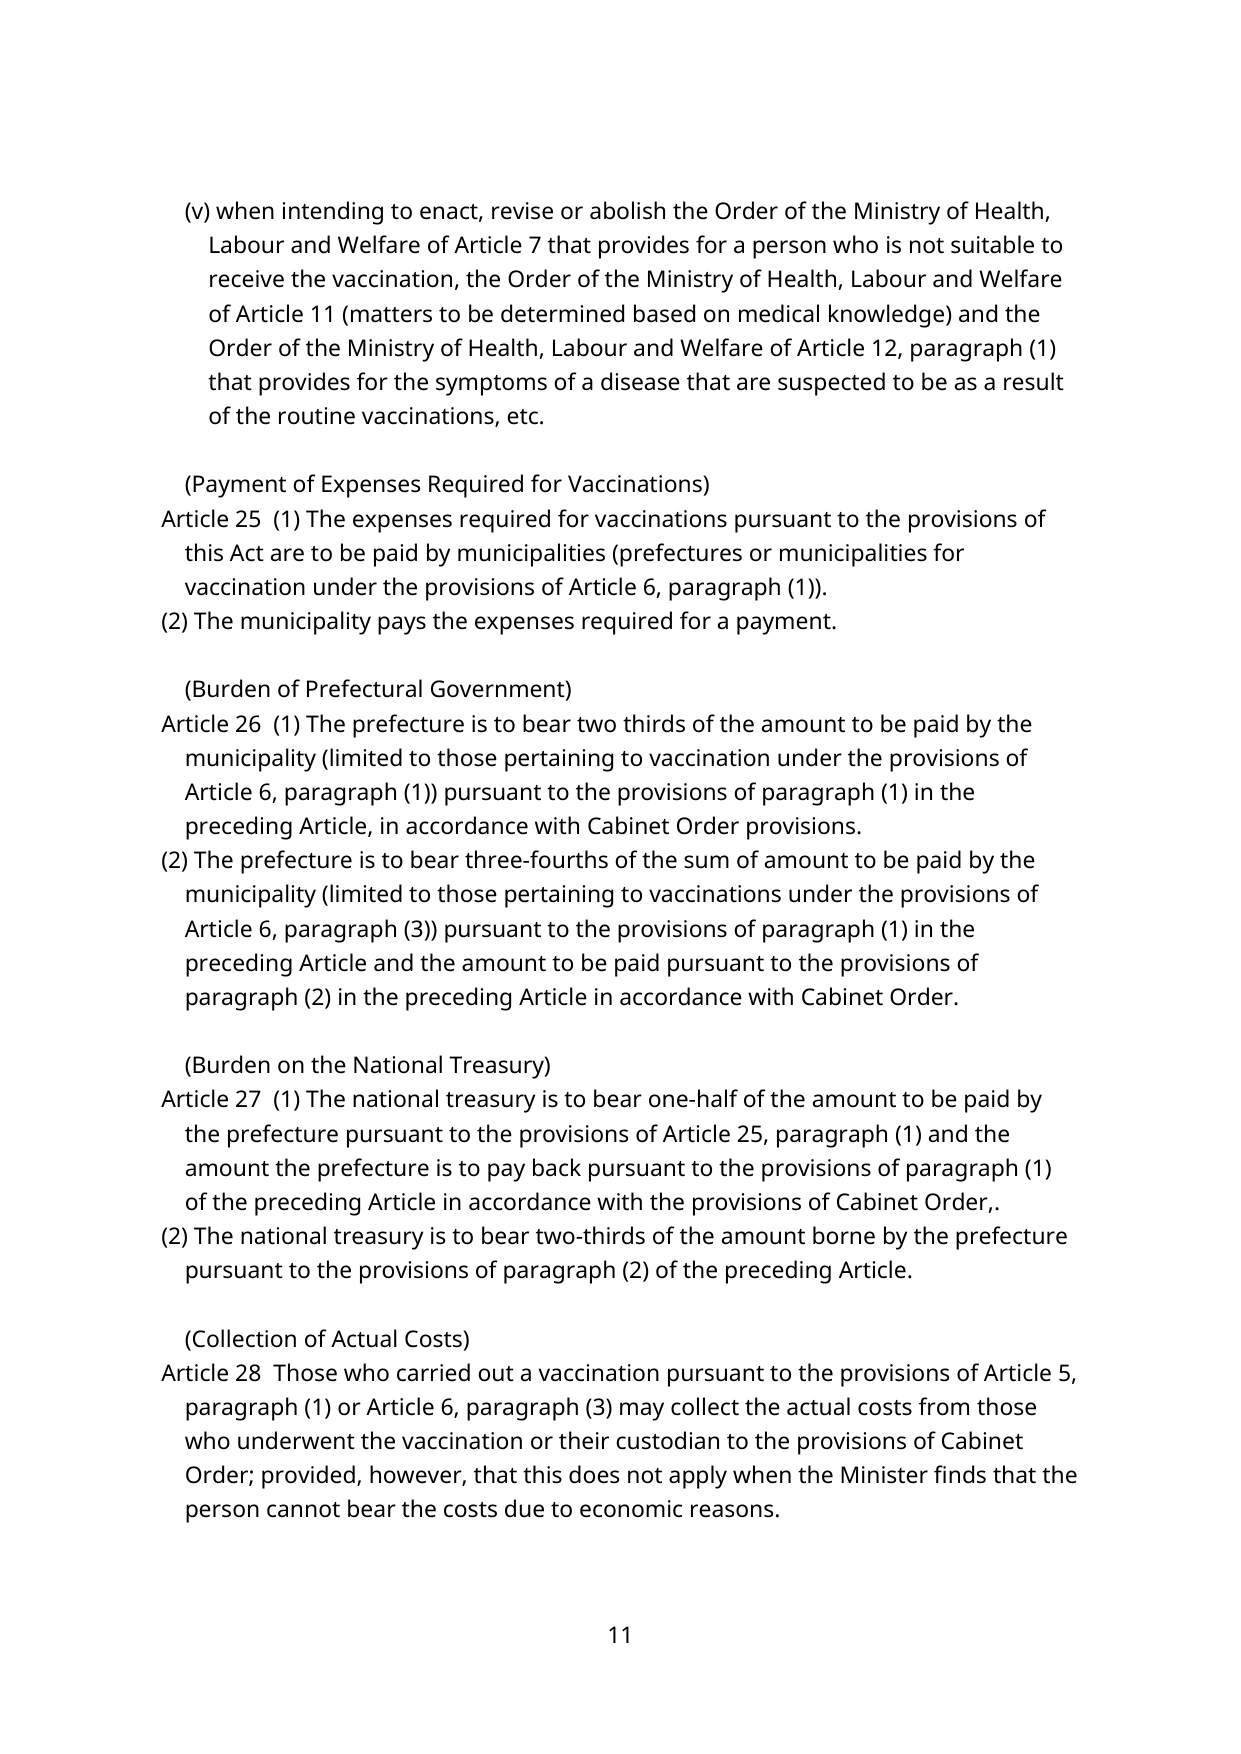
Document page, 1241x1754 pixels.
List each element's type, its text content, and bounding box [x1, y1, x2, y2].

text (2) The prefecture is to bear three-fourths of the sum of amount to be paid by the municipality (limited to those pertaining to vaccinations under the provisions of Article 6, paragraph (3)) pursuant to the provisions of paragraph (1) in the preceding Article and the amount to be paid pursuant to the provisions of paragraph (2) in the preceding Article in accordance with Cabinet Order. [161, 843, 1079, 1014]
text Article 28 Those who carried out a vaccination pursuant to the provisions of Article 5, paragraph (1) or Article 6, paragraph (3) may collect the actual costs from those who underwent the vaccination or their custodian to the provisions of Cabinet Order; provided, however, that this does not apply when the Minister finds that the person cannot bear the costs due to economic reasons. [161, 1355, 1079, 1526]
text (v) when intending to enact, revise or abolish the Order of the Ministry of Health, Labour and Welfare of Article 7 that provides for a person who is not suitable to receive the vaccination, the Order of the Ministry of Health, Labour and Welfare of Article 11 (matters to be determined based on medical knowledge) and the Order of the Ministry of Health, Labour and Welfare of Article 12, paragraph (1) that provides for the symptoms of a disease that are suspected to be as a result of the routine vaccinations, etc. [184, 194, 1079, 433]
text Article 27 (1) The national treasury is to bear one-half of the amount to be paid by the prefecture pursuant to the provisions of Article 25, paragraph (1) and the amount the prefecture is to pay back pursuant to the provisions of paragraph (1) of the preceding Article in accordance with the provisions of Cabinet Order,. [161, 1082, 1079, 1219]
text (Payment of Expenses Required for Vaccinations) [184, 467, 1079, 501]
text (2) The municipality pays the expenses required for a payment. [161, 604, 1079, 638]
text (Burden of Prefectural Government) [184, 672, 1079, 706]
text (Burden on the National Treasury) [184, 1048, 1079, 1082]
text Article 25 (1) The expenses required for vaccinations pursuant to the provisions of this Act are to be paid by municipalities (prefectures or municipalities for vaccination under the provisions of Article 6, paragraph (1)). [161, 501, 1079, 604]
text (Collection of Actual Costs) [184, 1321, 1079, 1355]
text (2) The national treasury is to bear two-thirds of the amount borne by the prefecture pursuant to the provisions of paragraph (2) of the preceding Article. [161, 1219, 1079, 1287]
text Article 26 (1) The prefecture is to bear two thirds of the amount to be paid by the municipality (limited to those pertaining to vaccination under the provisions of Article 6, paragraph (1)) pursuant to the provisions of paragraph (1) in the preceding Article, in accordance with Cabinet Order provisions. [161, 706, 1079, 843]
